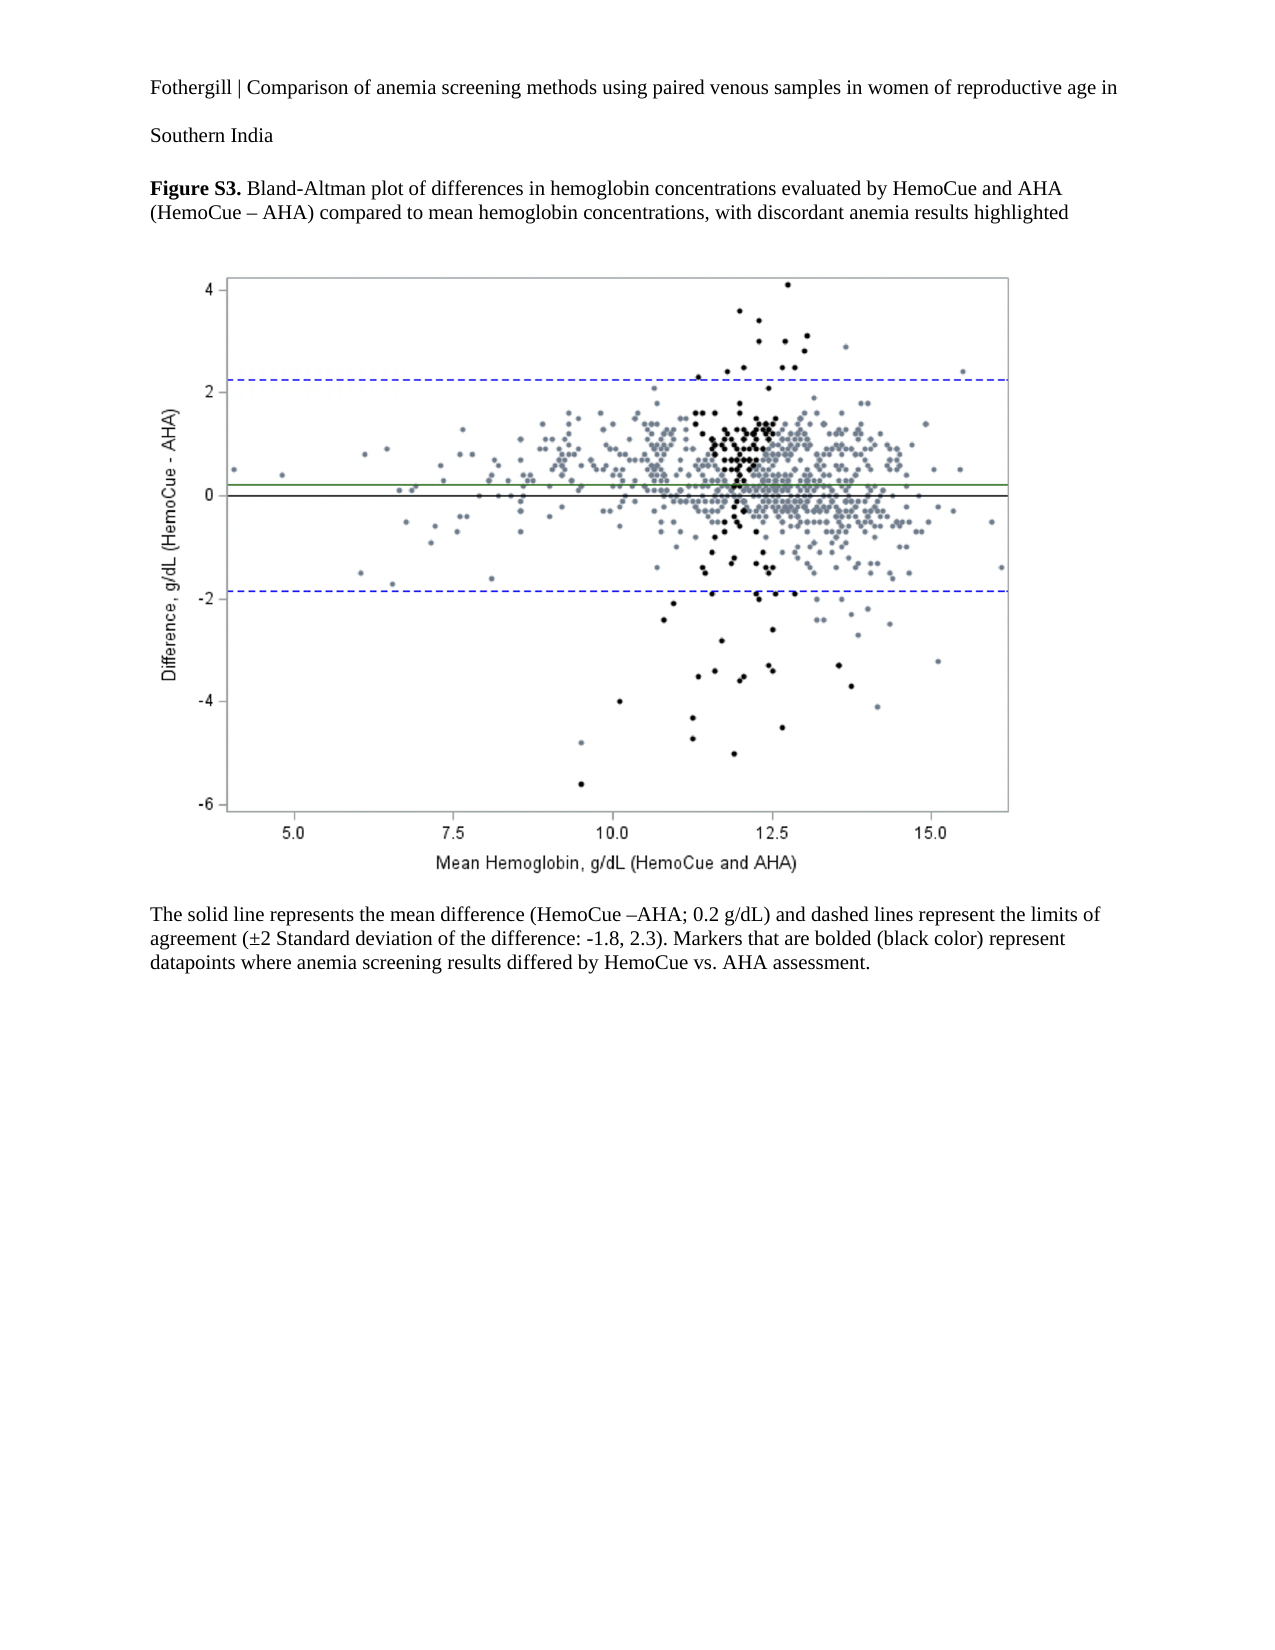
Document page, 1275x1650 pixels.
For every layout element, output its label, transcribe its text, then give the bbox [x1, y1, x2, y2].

text The solid line represents the mean difference (HemoCue –AHA; 0.2 g/dL) and dashed lines represent the limits of agreement (±2 Standard deviation of the difference: -1.8, 2.3). Markers that are bolded (black color) represent datapoints where anemia screening results differed by HemoCue vs. AHA assessment. [150, 902, 1125, 974]
text Figure S3. Bland-Altman plot of differences in hemoglobin concentrations evaluated by HemoCue and AHA (HemoCue – AHA) compared to mean hemoglobin concentrations, with discordant anemia results highlighted [150, 176, 1125, 224]
picture [150, 272, 1014, 878]
